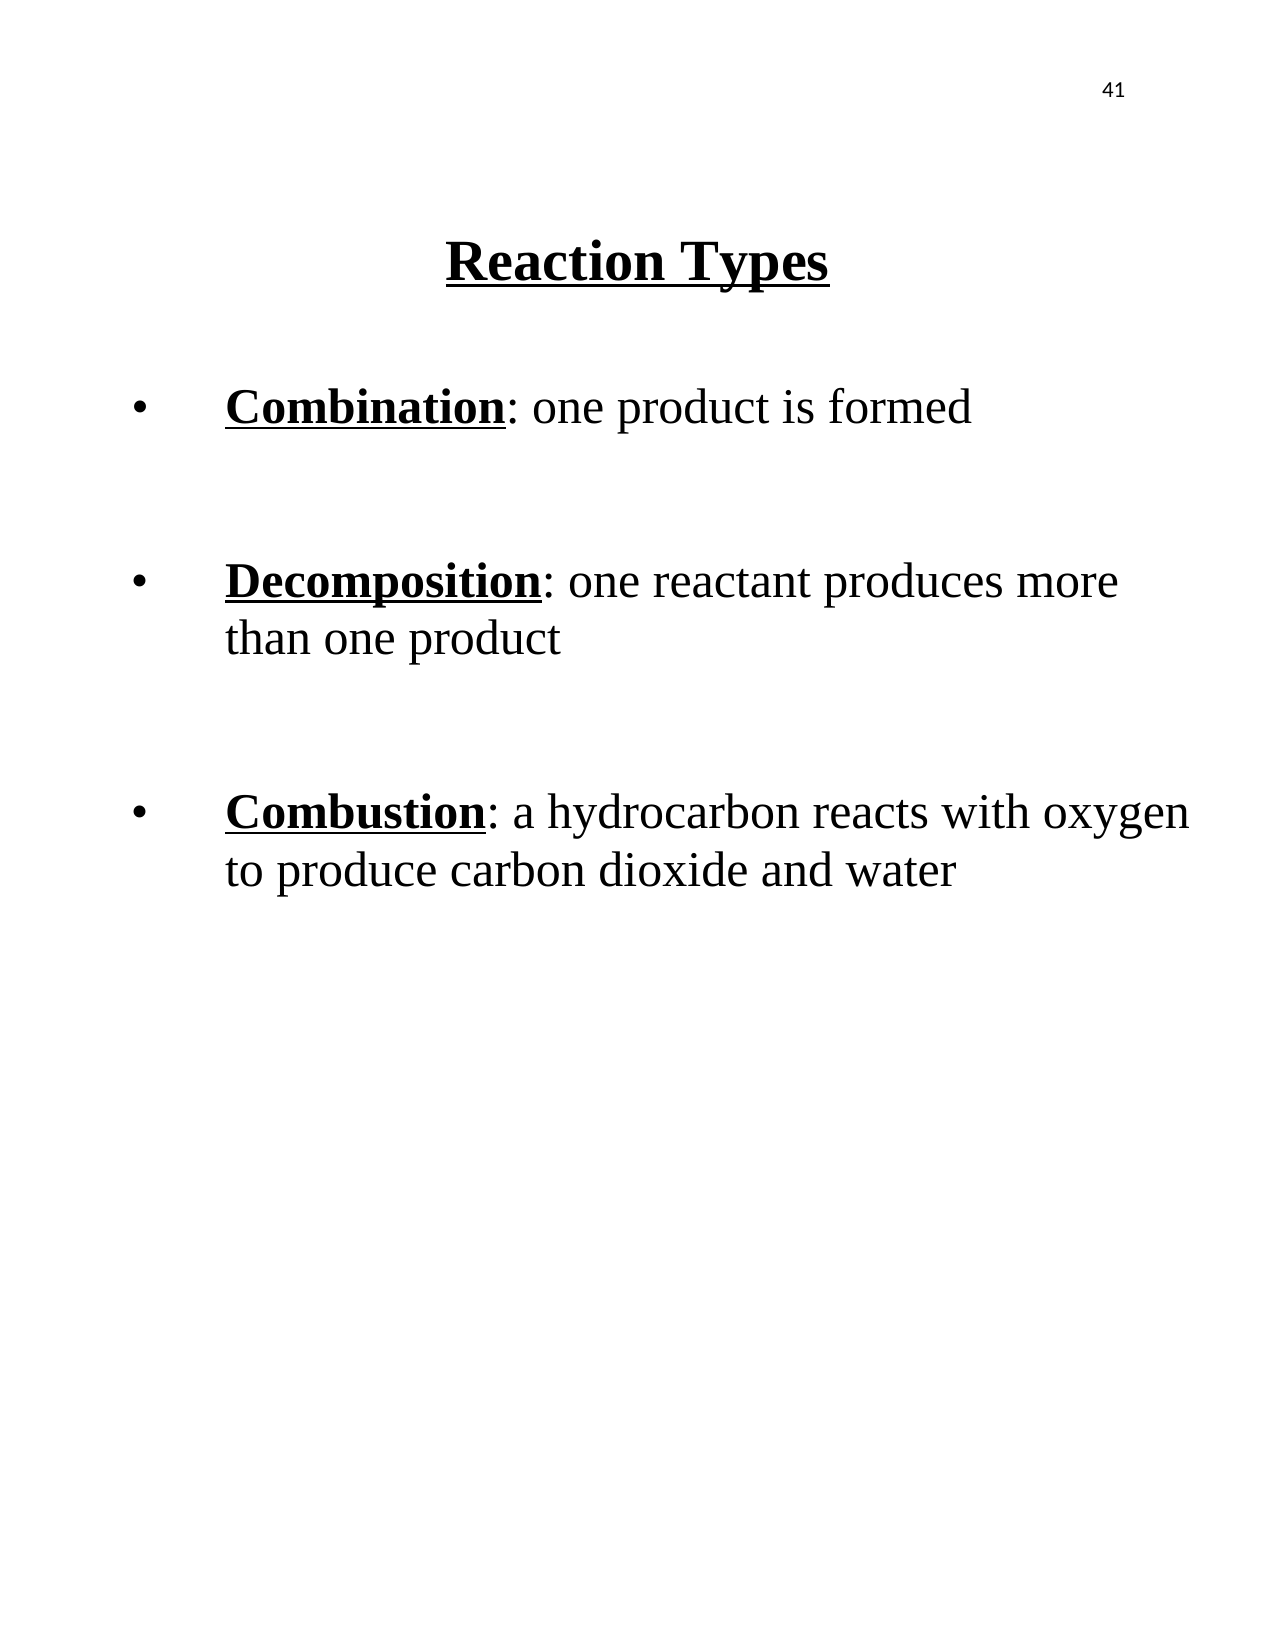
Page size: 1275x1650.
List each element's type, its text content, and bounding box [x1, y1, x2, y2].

text to produce carbon dioxide and water [131, 839, 1209, 897]
text than one product [150, 608, 1125, 666]
list Decomposition: one reactant produces more [131, 551, 1125, 608]
text Reaction Types [150, 226, 1125, 293]
list Combination: one product is formed [131, 377, 1125, 434]
list Combustion: a hydrocarbon reacts with oxygen [131, 782, 1209, 839]
